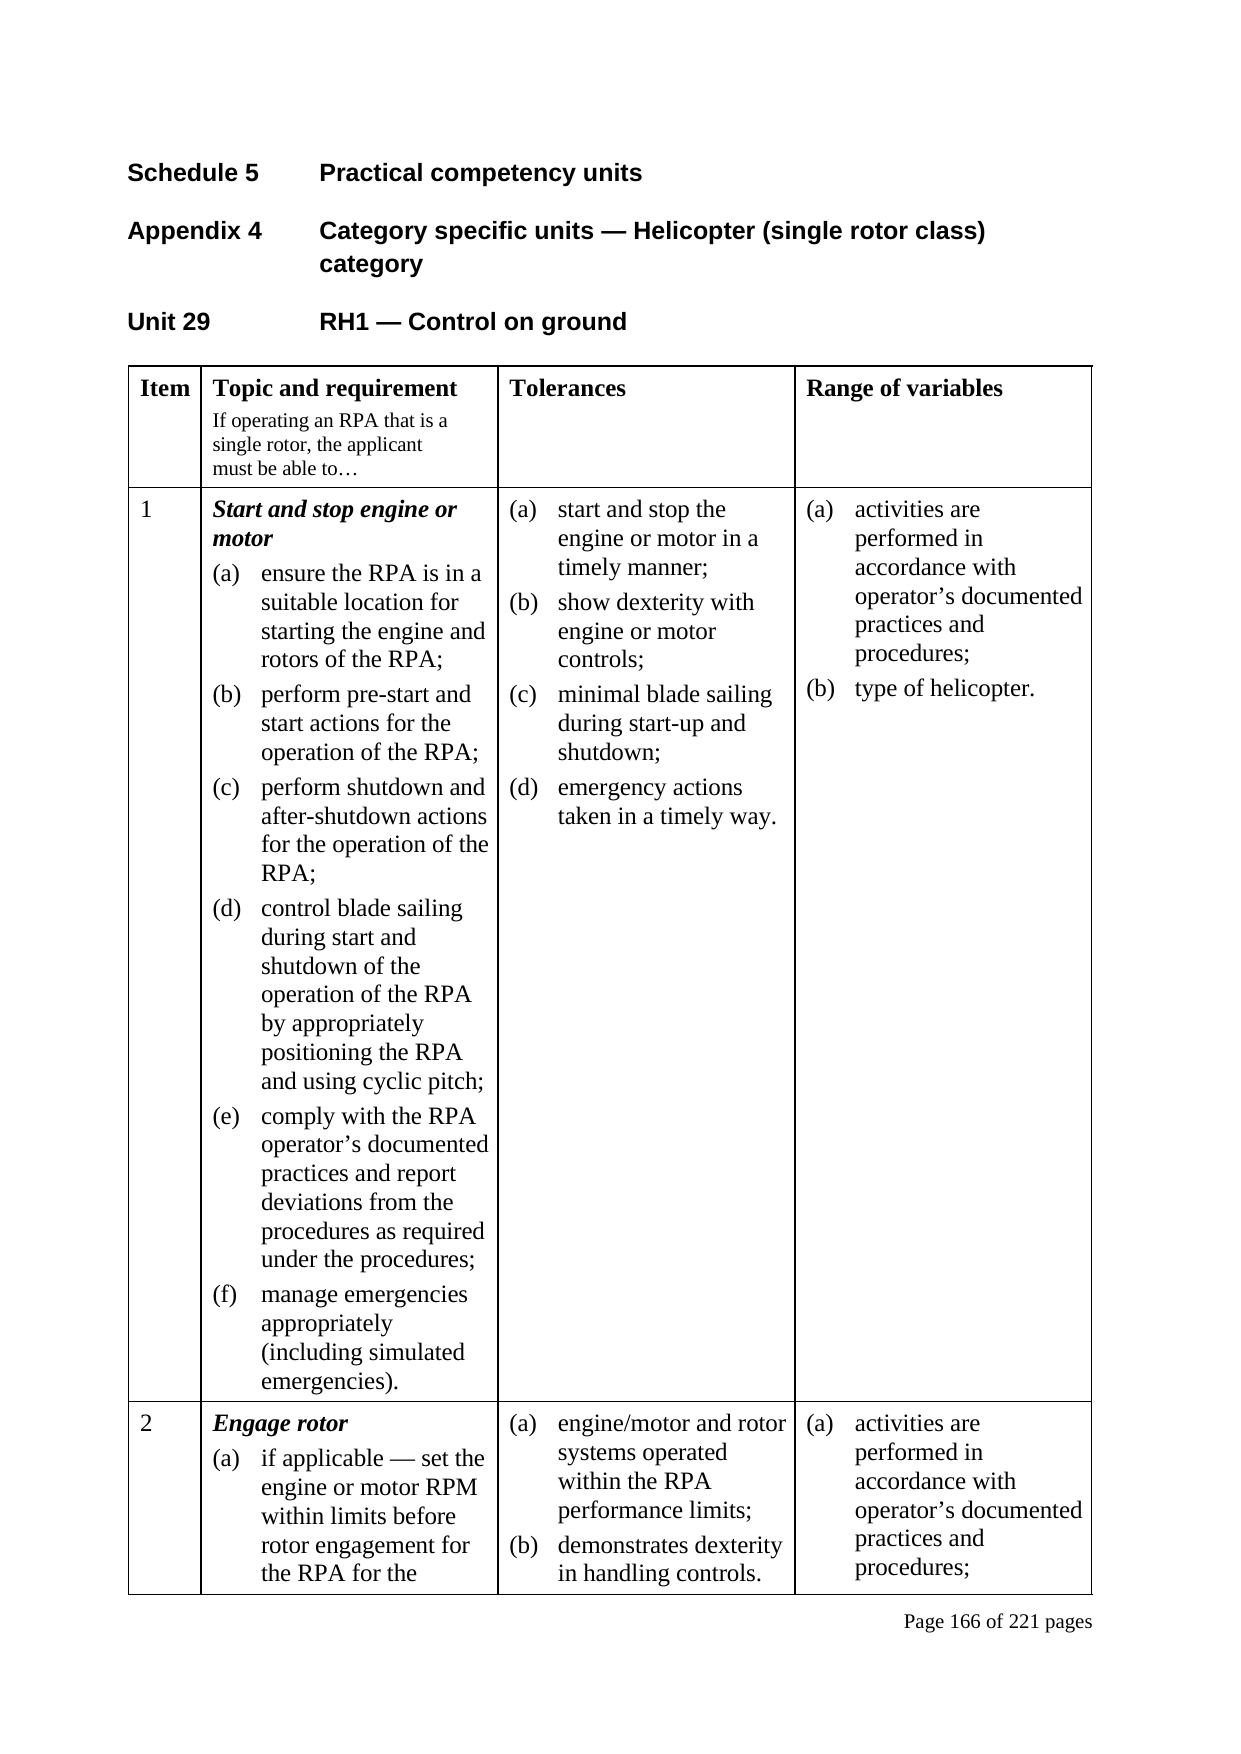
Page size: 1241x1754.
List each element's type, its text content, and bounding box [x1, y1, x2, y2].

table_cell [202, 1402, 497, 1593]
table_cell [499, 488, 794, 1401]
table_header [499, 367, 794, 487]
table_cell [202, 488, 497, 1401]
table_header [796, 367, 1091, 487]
subtitle Unit 29 RH1 — Control on ground [127, 307, 1092, 336]
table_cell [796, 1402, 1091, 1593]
subtitle Schedule 5 Practical competency units [127, 158, 1092, 187]
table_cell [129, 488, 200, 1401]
subtitle Appendix 4 Category specific units — Helicopter (single rotor class) category [127, 216, 1092, 278]
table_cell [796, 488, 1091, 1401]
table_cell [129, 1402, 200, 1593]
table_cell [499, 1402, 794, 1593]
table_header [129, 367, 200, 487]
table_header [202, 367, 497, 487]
